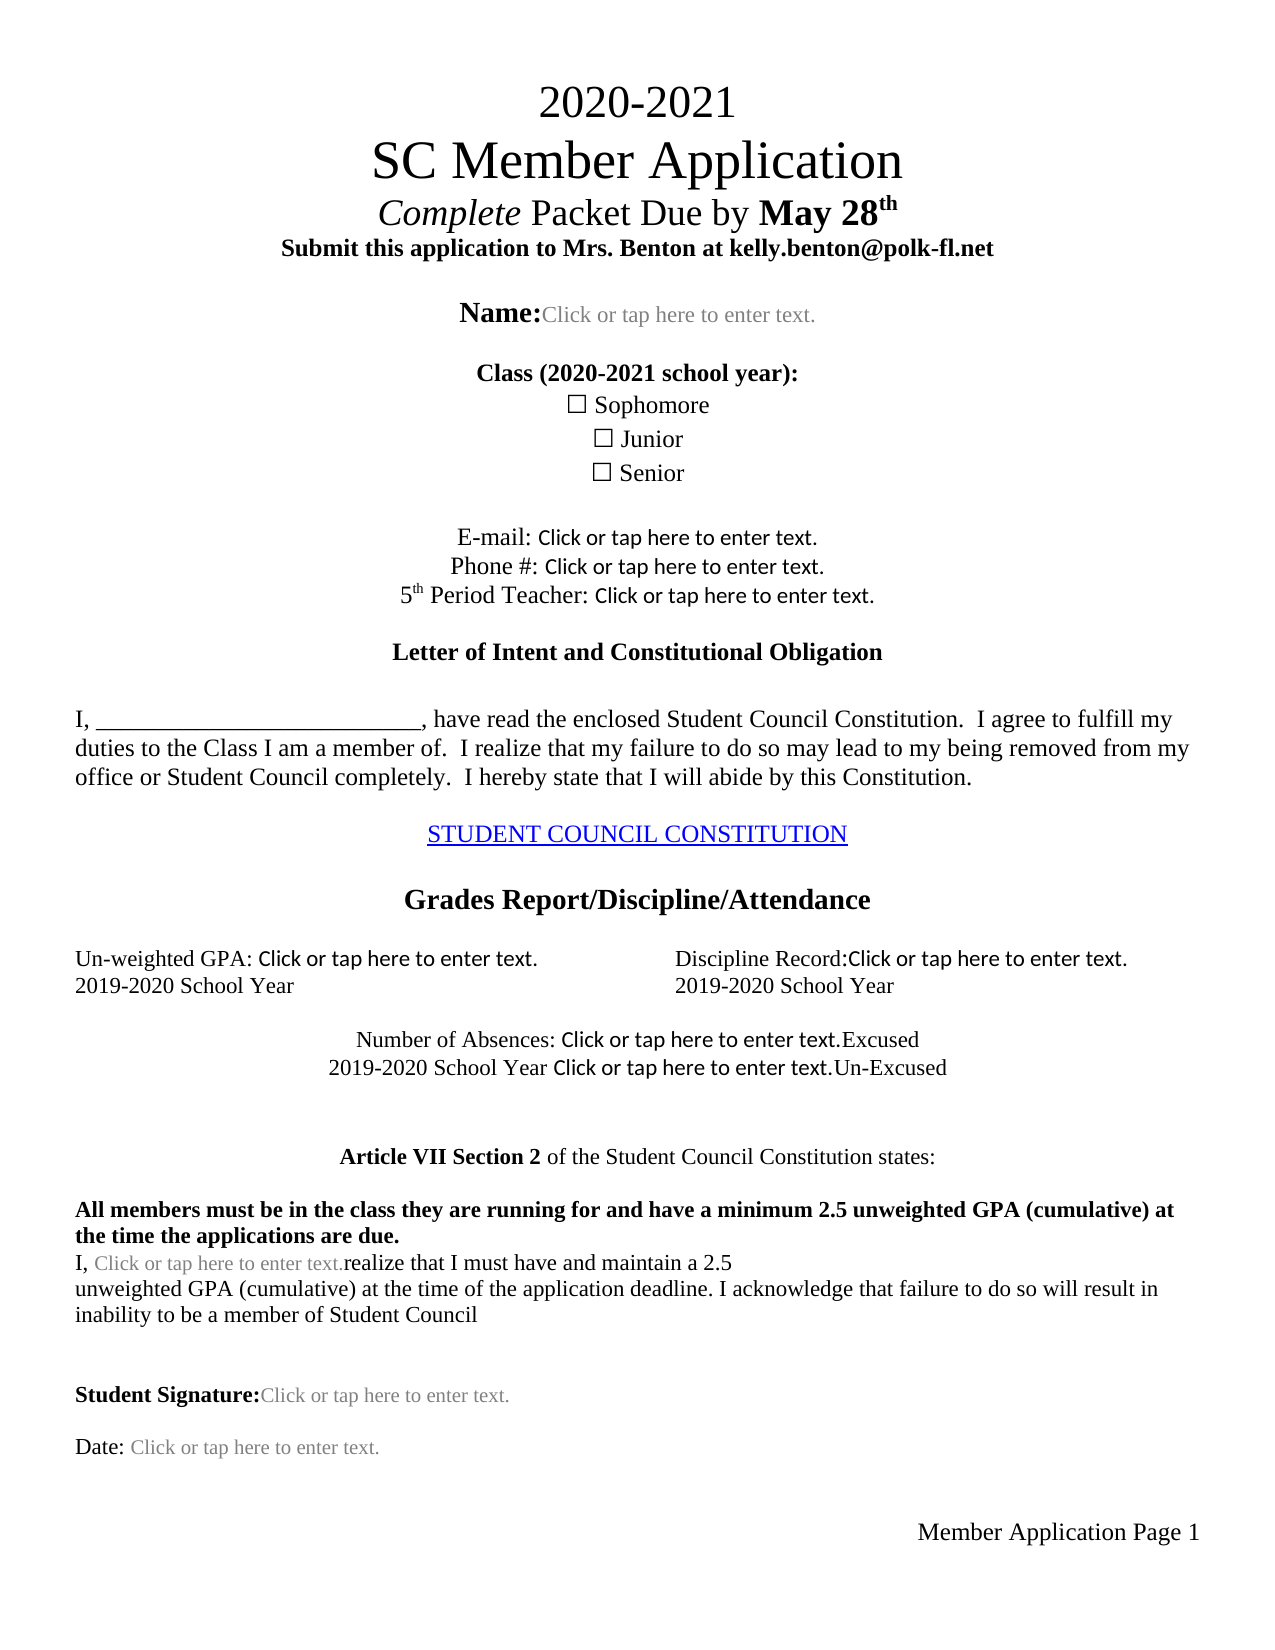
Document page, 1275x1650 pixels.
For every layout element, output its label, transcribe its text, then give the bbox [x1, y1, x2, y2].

text Sophomore [75, 386, 1200, 421]
text Student Signature: [75, 1381, 1200, 1407]
text E-mail: [75, 522, 1200, 551]
text STUDENT COUNCIL CONSTITUTION [75, 819, 1200, 848]
text I, realize that I must have and maintain a 2.5 [75, 1249, 1200, 1275]
text 2019-2020 School Year 2019-2020 School Year [75, 972, 1200, 1025]
text 5th Period Teacher: [75, 580, 1200, 609]
text Article VII Section 2 of the Student Council Constitution states: [75, 1143, 1200, 1170]
text unweighted GPA (cumulative) at the time of the application deadline. I acknowledge that failure to do so will result in inability to be a member of Student Council [75, 1275, 1200, 1328]
text Submit this application to Mrs. Benton at kelly.benton@polk-fl.net [75, 233, 1200, 262]
text Complete Packet Due by May 28th [75, 190, 1200, 233]
text I, , have read the enclosed Student Council Constitution. I agree to fulfill my duties to the Class I am a member of. I realize that my failure to do so may lead to my being removed from my [75, 704, 1200, 762]
text Grades Report/Discipline/Attendance [75, 882, 1200, 915]
text Letter of Intent and Constitutional Obligation [75, 637, 1200, 666]
text 2020-2021 [75, 75, 1200, 128]
text Senior [75, 454, 1200, 489]
text Un-weighted GPA: Discipline Record: [75, 943, 1200, 972]
text office or Student Council completely. I hereby state that I will abide by this Constitution. [75, 762, 1200, 791]
text Phone #: [75, 551, 1200, 580]
text All members must be in the class they are running for and have a minimum 2.5 unweighted GPA (cumulative) at the time the applications are due. [75, 1196, 1200, 1249]
text Junior [75, 421, 1200, 454]
text Name:Click or tap here to enter text. [75, 295, 1200, 329]
text Class (2020-2021 school year): [75, 358, 1200, 386]
text Date: [75, 1433, 1200, 1460]
text SC Member Application [75, 128, 1200, 190]
text 2019-2020 School Year Un-Excused [75, 1053, 1200, 1081]
text Number of Absences: Excused [75, 1025, 1200, 1053]
